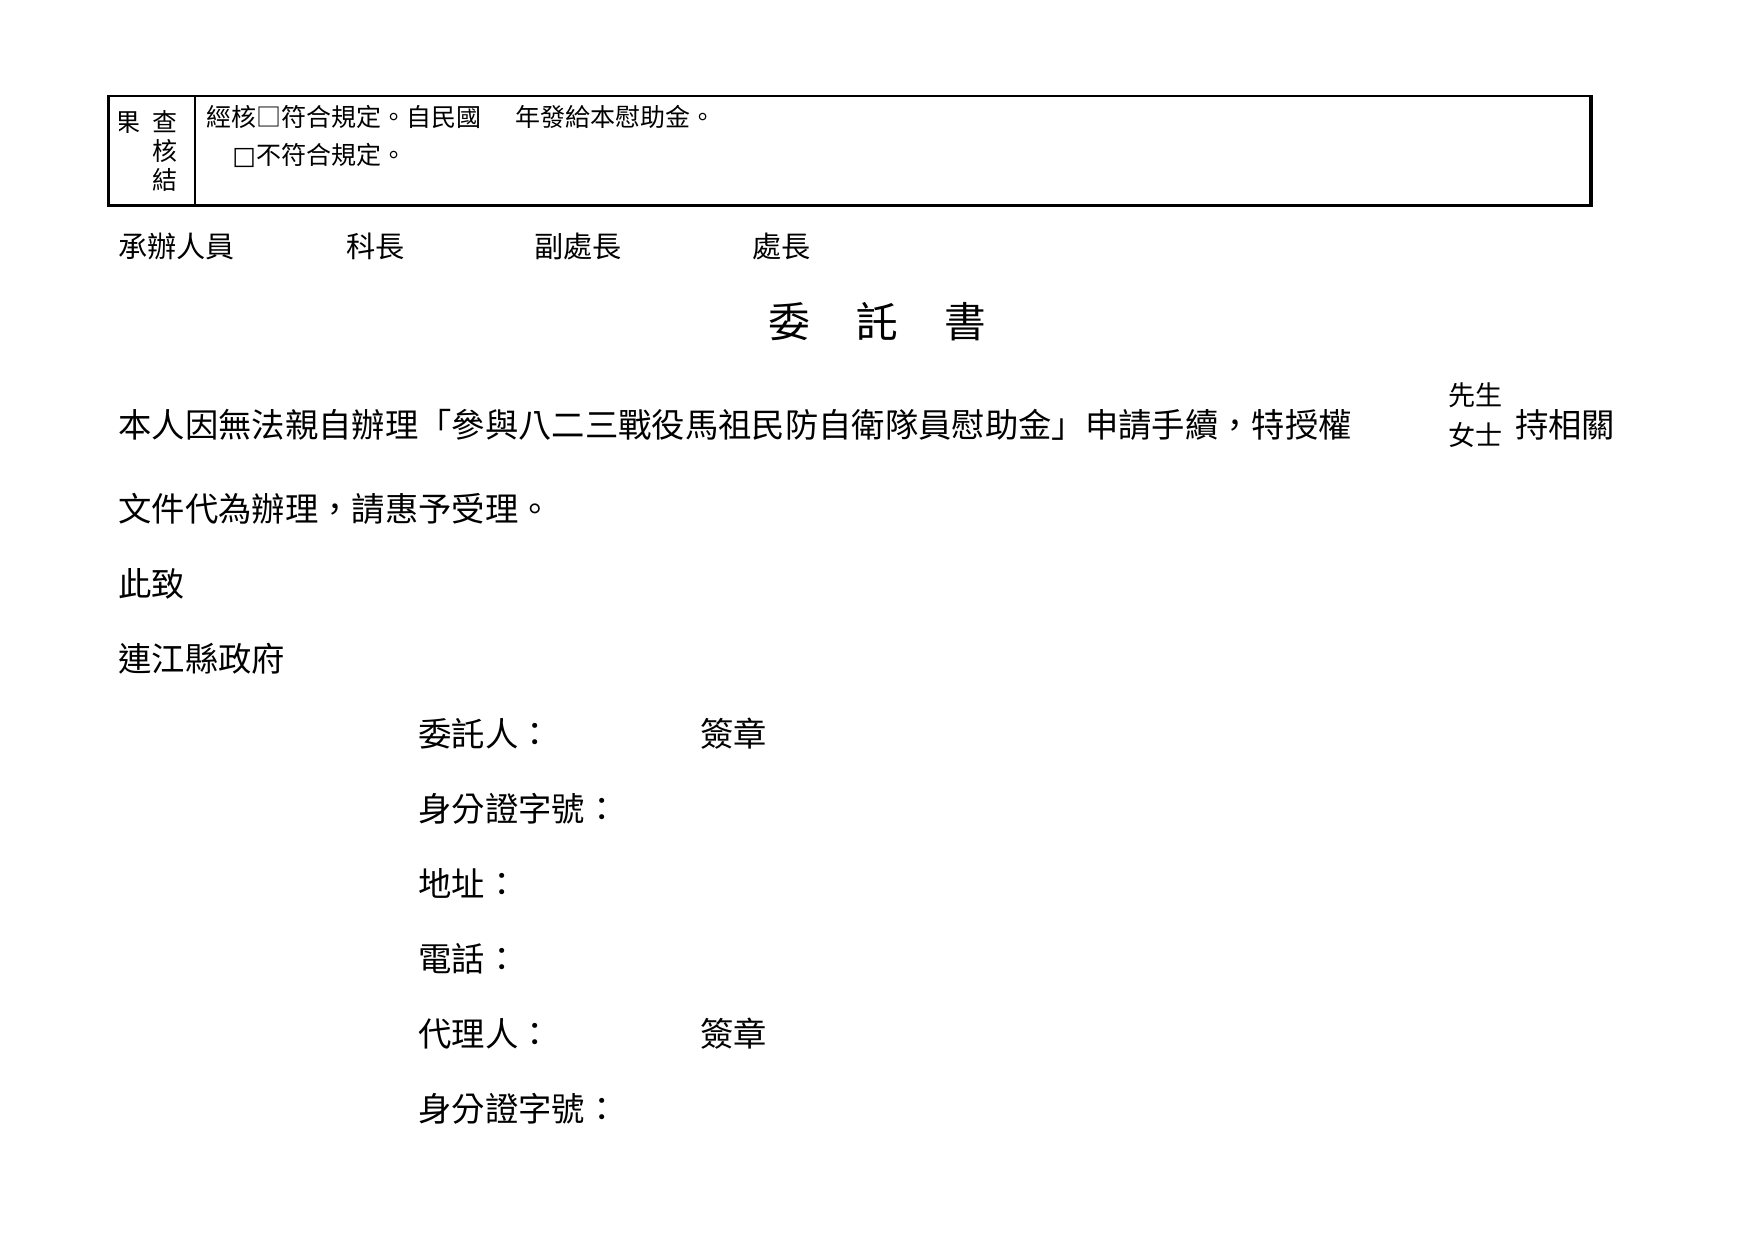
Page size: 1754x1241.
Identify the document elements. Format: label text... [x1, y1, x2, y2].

text 身分證字號： [118, 770, 1636, 845]
text 地址： [118, 845, 1636, 920]
text 委託人： 簽章 [118, 695, 1636, 770]
text 代理人： 簽章 [118, 995, 1636, 1070]
text 此致 [118, 545, 1636, 620]
text 連江縣政府 [118, 620, 1636, 695]
table_cell 查核結果 [110, 97, 194, 204]
text 承辦人員 科長 副處長 處長 [118, 207, 1636, 282]
text 本人因無法親自辦理「參與八二三戰役馬祖民防自衛隊員慰助金」申請手續，特授權 先生女士 持相關文件代為辦理，請惠予受理。 [118, 357, 1636, 545]
text 委 託 書 [118, 282, 1636, 357]
text 身分證字號： [118, 1070, 1636, 1145]
table_cell 經核□符合規定。自民國 年發給本慰助金。 □不符合規定。 [196, 97, 1589, 204]
text 電話： [118, 920, 1636, 995]
